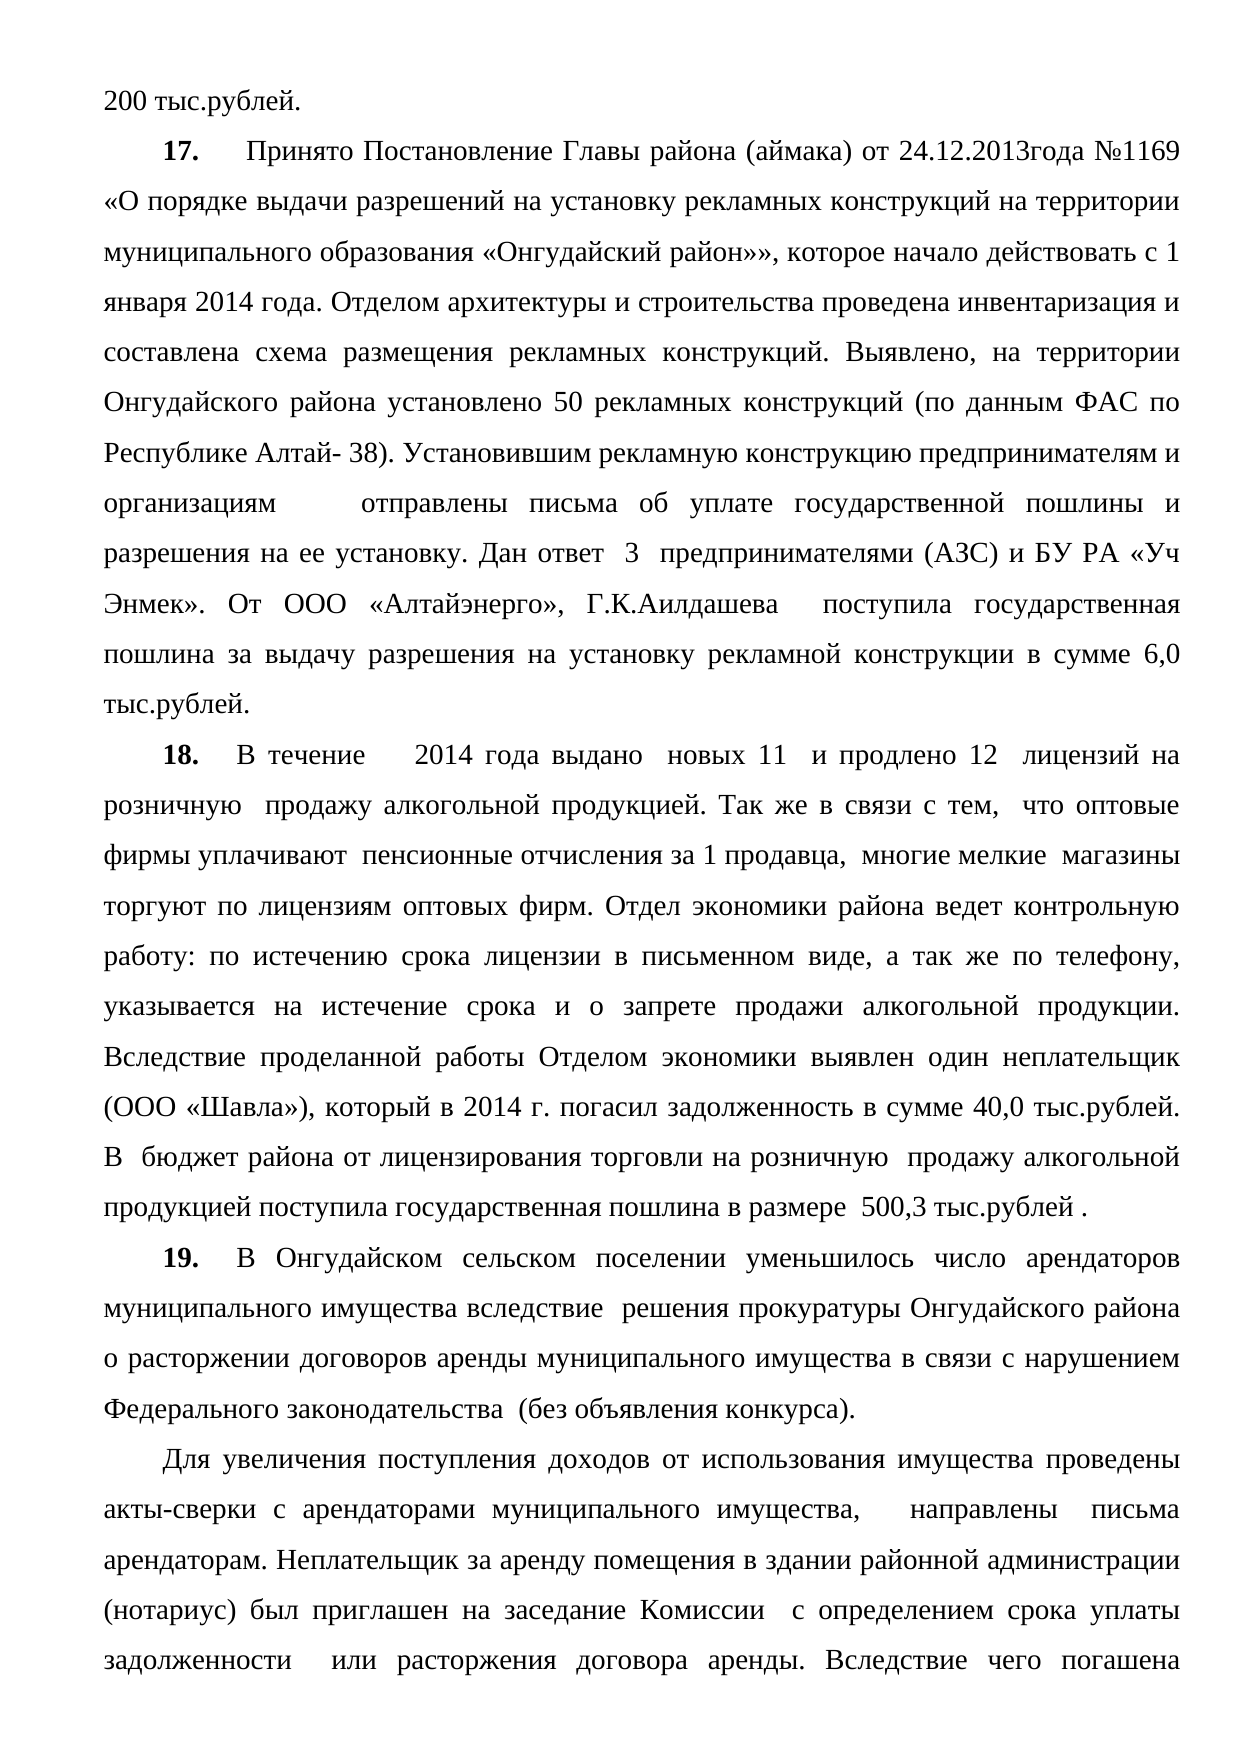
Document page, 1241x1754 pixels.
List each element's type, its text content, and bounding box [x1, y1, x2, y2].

list В течение 2014 года выдано новых 11 и продлено 12 лицензий на розничную продажу алкогольной продукцией. Так же в связи с тем, что оптовые фирмы уплачивают пенсионные отчисления за 1 продавца, многие мелкие магазины торгуют по лицензиям оптовых фирм. Отдел экономики района ведет контрольную работу: по истечению срока лицензии в письменном виде, а так же по телефону, указывается на истечение срока и о запрете продажи алкогольной продукции. Вследствие проделанной работы Отделом экономики выявлен один неплательщик (ООО «Шавла»), который в 2014 г. погасил задолженность в сумме 40,0 тыс.рублей. В бюджет района от лицензирования торговли на розничную продажу алкогольной продукцией поступила государственная пошлина в размере 500,3 тыс.рублей . [103, 737, 1181, 1223]
list Принято Постановление Главы района (аймака) от 24.12.2013года №1169 «О порядке выдачи разрешений на установку рекламных конструкций на территории муниципального образования «Онгудайский район»», которое начало действовать с 1 января 2014 года. Отделом архитектуры и строительства проведена инвентаризация и составлена схема размещения рекламных конструкций. Выявлено, на территории Онгудайского района установлено 50 рекламных конструкций (по данным ФАС по Республике Алтай- 38). Установившим рекламную конструкцию предпринимателям и организациям отправлены письма об уплате государственной пошлины и разрешения на ее установку. Дан ответ 3 предпринимателями (АЗС) и БУ РА «Уч Энмек». От ООО «Алтайэнерго», Г.К.Аилдашева поступила государственная пошлина за выдачу разрешения на установку рекламной конструкции в сумме 6,0 тыс.рублей. [103, 133, 1181, 720]
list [103, 83, 1181, 116]
list В Онгудайском сельском поселении уменьшилось число арендаторов муниципального имущества вследствие решения прокуратуры Онгудайского района о расторжении договоров аренды муниципального имущества в связи с нарушением Федерального законодательства (без объявления конкурса). [103, 1240, 1181, 1424]
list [103, 1441, 1181, 1676]
